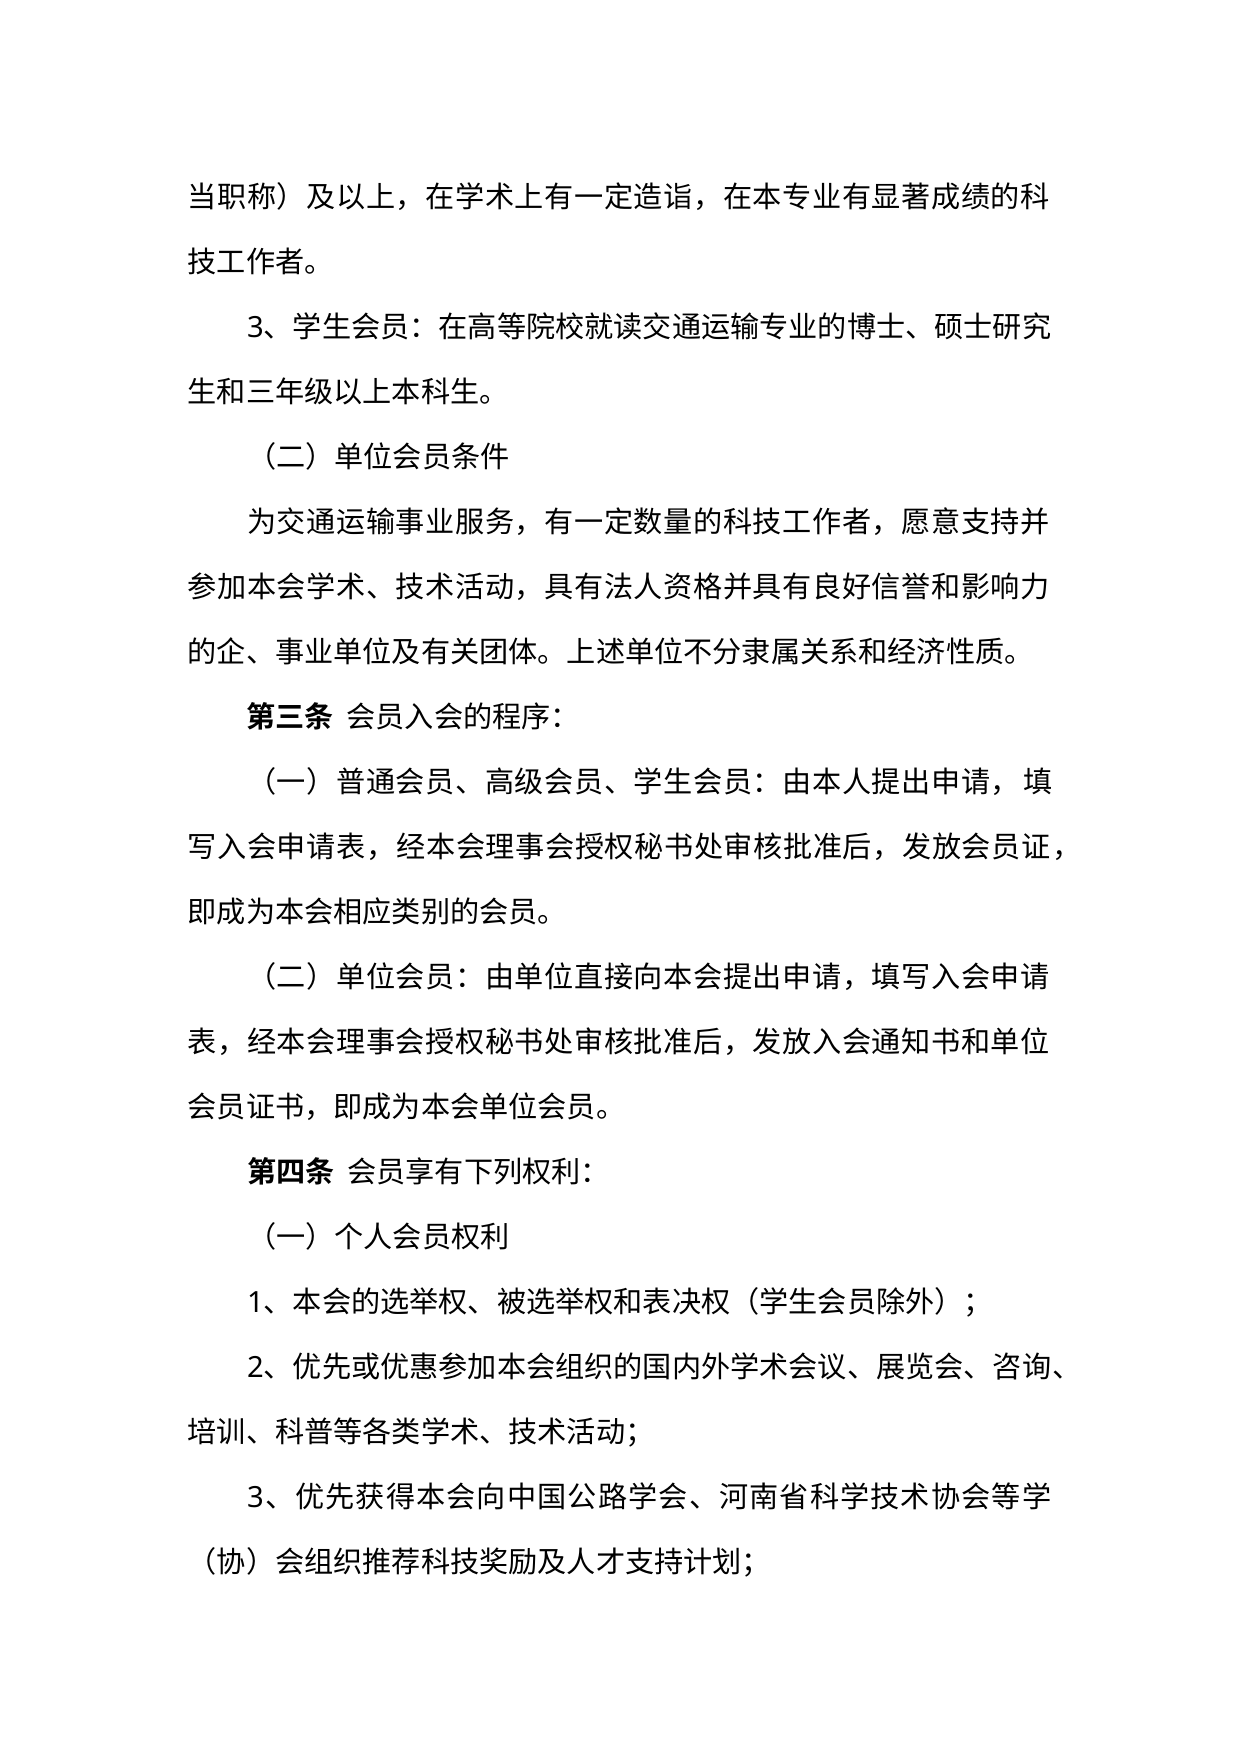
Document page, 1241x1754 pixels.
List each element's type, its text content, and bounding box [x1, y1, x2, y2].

text 3、优先获得本会向中国公路学会、河南省科学技术协会等学（协）会组织推荐科技奖励及人才支持计划； [187, 1462, 1053, 1592]
text 第三条 会员入会的程序： [187, 682, 1053, 747]
text 1、本会的选举权、被选举权和表决权（学生会员除外）； [187, 1267, 1053, 1332]
text （一）普通会员、高级会员、学生会员：由本人提出申请，填写入会申请表，经本会理事会授权秘书处审核批准后，发放会员证，即成为本会相应类别的会员。 [187, 747, 1053, 942]
text （一）个人会员权利 [187, 1202, 1053, 1267]
text 2、优先或优惠参加本会组织的国内外学术会议、展览会、咨询、培训、科普等各类学术、技术活动； [187, 1332, 1053, 1462]
text 第四条 会员享有下列权利： [187, 1137, 1053, 1202]
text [187, 162, 1053, 292]
text 3、学生会员：在高等院校就读交通运输专业的博士、硕士研究生和三年级以上本科生。 [187, 292, 1053, 422]
text （二）单位会员：由单位直接向本会提出申请，填写入会申请表，经本会理事会授权秘书处审核批准后，发放入会通知书和单位会员证书，即成为本会单位会员。 [187, 942, 1053, 1137]
text （二）单位会员条件 [187, 422, 1053, 487]
text 为交通运输事业服务，有一定数量的科技工作者，愿意支持并参加本会学术、技术活动，具有法人资格并具有良好信誉和影响力的企、事业单位及有关团体。上述单位不分隶属关系和经济性质。 [187, 487, 1053, 682]
